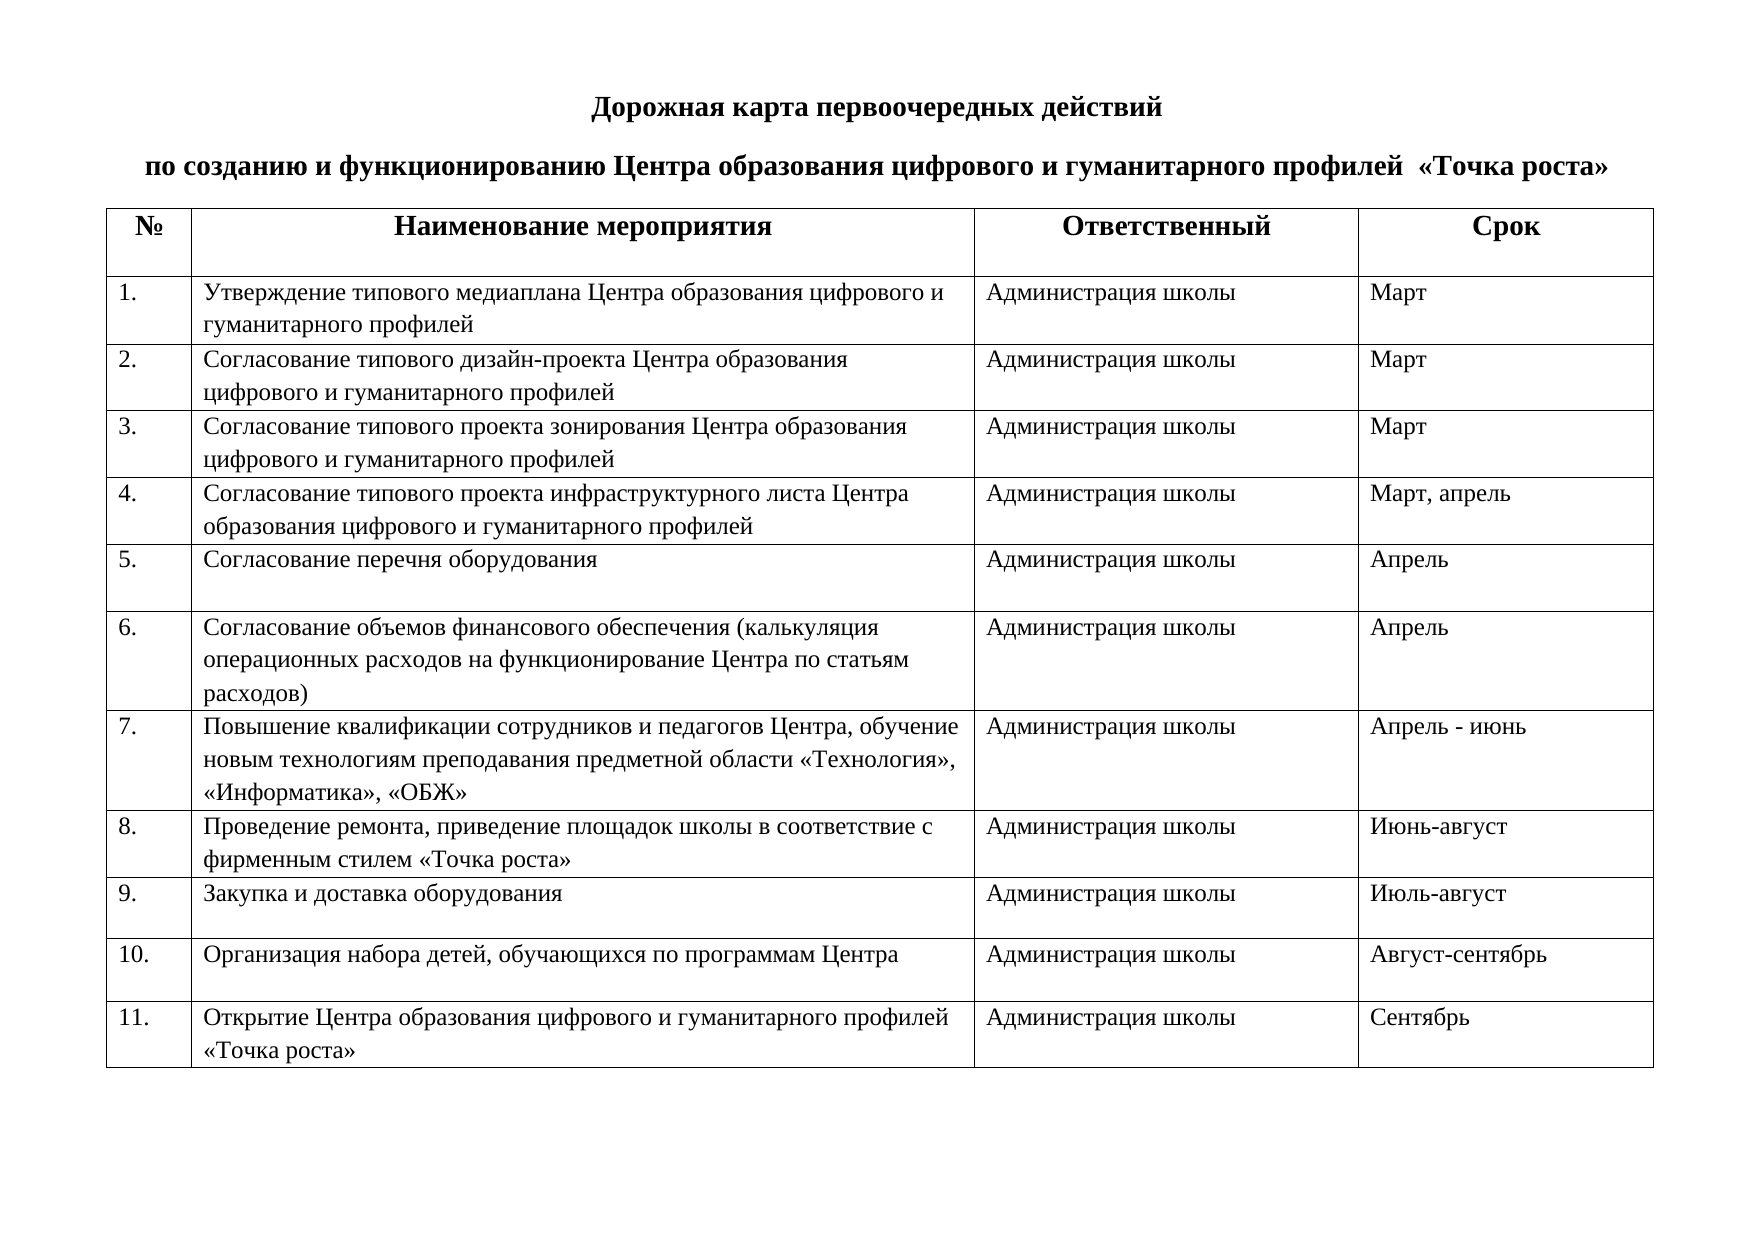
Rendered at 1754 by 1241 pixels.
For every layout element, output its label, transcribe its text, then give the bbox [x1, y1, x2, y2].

table_cell 11. [107, 1002, 191, 1067]
table_cell Согласование типового проекта зонирования Центра образования цифрового и гуманитарного профилей [192, 411, 974, 477]
table_cell Администрация школы [975, 1002, 1358, 1067]
table_cell Март, апрель [1359, 478, 1653, 543]
table_header Срок [1359, 209, 1653, 276]
table_cell Март [1359, 277, 1653, 343]
table_cell 10. [107, 939, 191, 1001]
table_cell Администрация школы [975, 612, 1358, 710]
table_cell Сентябрь [1359, 1002, 1653, 1067]
table_cell Администрация школы [975, 811, 1358, 877]
table_cell Апрель [1359, 545, 1653, 611]
table_cell Август-сентябрь [1359, 939, 1653, 1001]
table_cell Администрация школы [975, 939, 1358, 1001]
table_cell Открытие Центра образования цифрового и гуманитарного профилей «Точка роста» [192, 1002, 974, 1067]
table_cell Согласование перечня оборудования [192, 545, 974, 611]
table_cell Администрация школы [975, 345, 1358, 410]
table_cell Согласование типового дизайн-проекта Центра образования цифрового и гуманитарного профилей [192, 345, 974, 410]
table_cell 4. [107, 478, 191, 543]
table_cell 2. [107, 345, 191, 410]
table_cell 3. [107, 411, 191, 477]
table_cell 8. [107, 811, 191, 877]
table_cell Администрация школы [975, 878, 1358, 938]
table_cell Администрация школы [975, 478, 1358, 543]
table_cell Согласование типового проекта инфраструктурного листа Центра образования цифрового и гуманитарного профилей [192, 478, 974, 543]
table_cell Закупка и доставка оборудования [192, 878, 974, 938]
table_cell Апрель - июнь [1359, 711, 1653, 810]
table_cell Март [1359, 411, 1653, 477]
table_cell Повышение квалификации сотрудников и педагогов Центра, обучение новым технологиям преподавания предметной области «Технология», «Информатика», «ОБЖ» [192, 711, 974, 810]
table_cell Апрель [1359, 612, 1653, 710]
table_cell Июль-август [1359, 878, 1653, 938]
table_cell Март [1359, 345, 1653, 410]
table_cell 7. [107, 711, 191, 810]
table_cell 1. [107, 277, 191, 343]
table_cell Утверждение типового медиаплана Центра образования цифрового и гуманитарного профилей [192, 277, 974, 343]
table_cell 5. [107, 545, 191, 611]
table_cell 6. [107, 612, 191, 710]
table_cell Согласование объемов финансового обеспечения (калькуляция операционных расходов на функционирование Центра по статьям расходов) [192, 612, 974, 710]
table_cell Администрация школы [975, 277, 1358, 343]
table_cell 9. [107, 878, 191, 938]
table_cell Администрация школы [975, 711, 1358, 810]
table_cell Администрация школы [975, 545, 1358, 611]
table_cell Июнь-август [1359, 811, 1653, 877]
table_header № [107, 209, 191, 276]
text Дорожная карта первоочередных действий [118, 89, 1636, 122]
table_cell Администрация школы [975, 411, 1358, 477]
table_header Ответственный [975, 209, 1358, 276]
table_cell Организация набора детей, обучающихся по программам Центра [192, 939, 974, 1001]
table_header Наименование мероприятия [192, 209, 974, 276]
text по созданию и функционированию Центра образования цифрового и гуманитарного профилей «Точка роста» [118, 148, 1636, 182]
table_cell Проведение ремонта, приведение площадок школы в соответствие с фирменным стилем «Точка роста» [192, 811, 974, 877]
